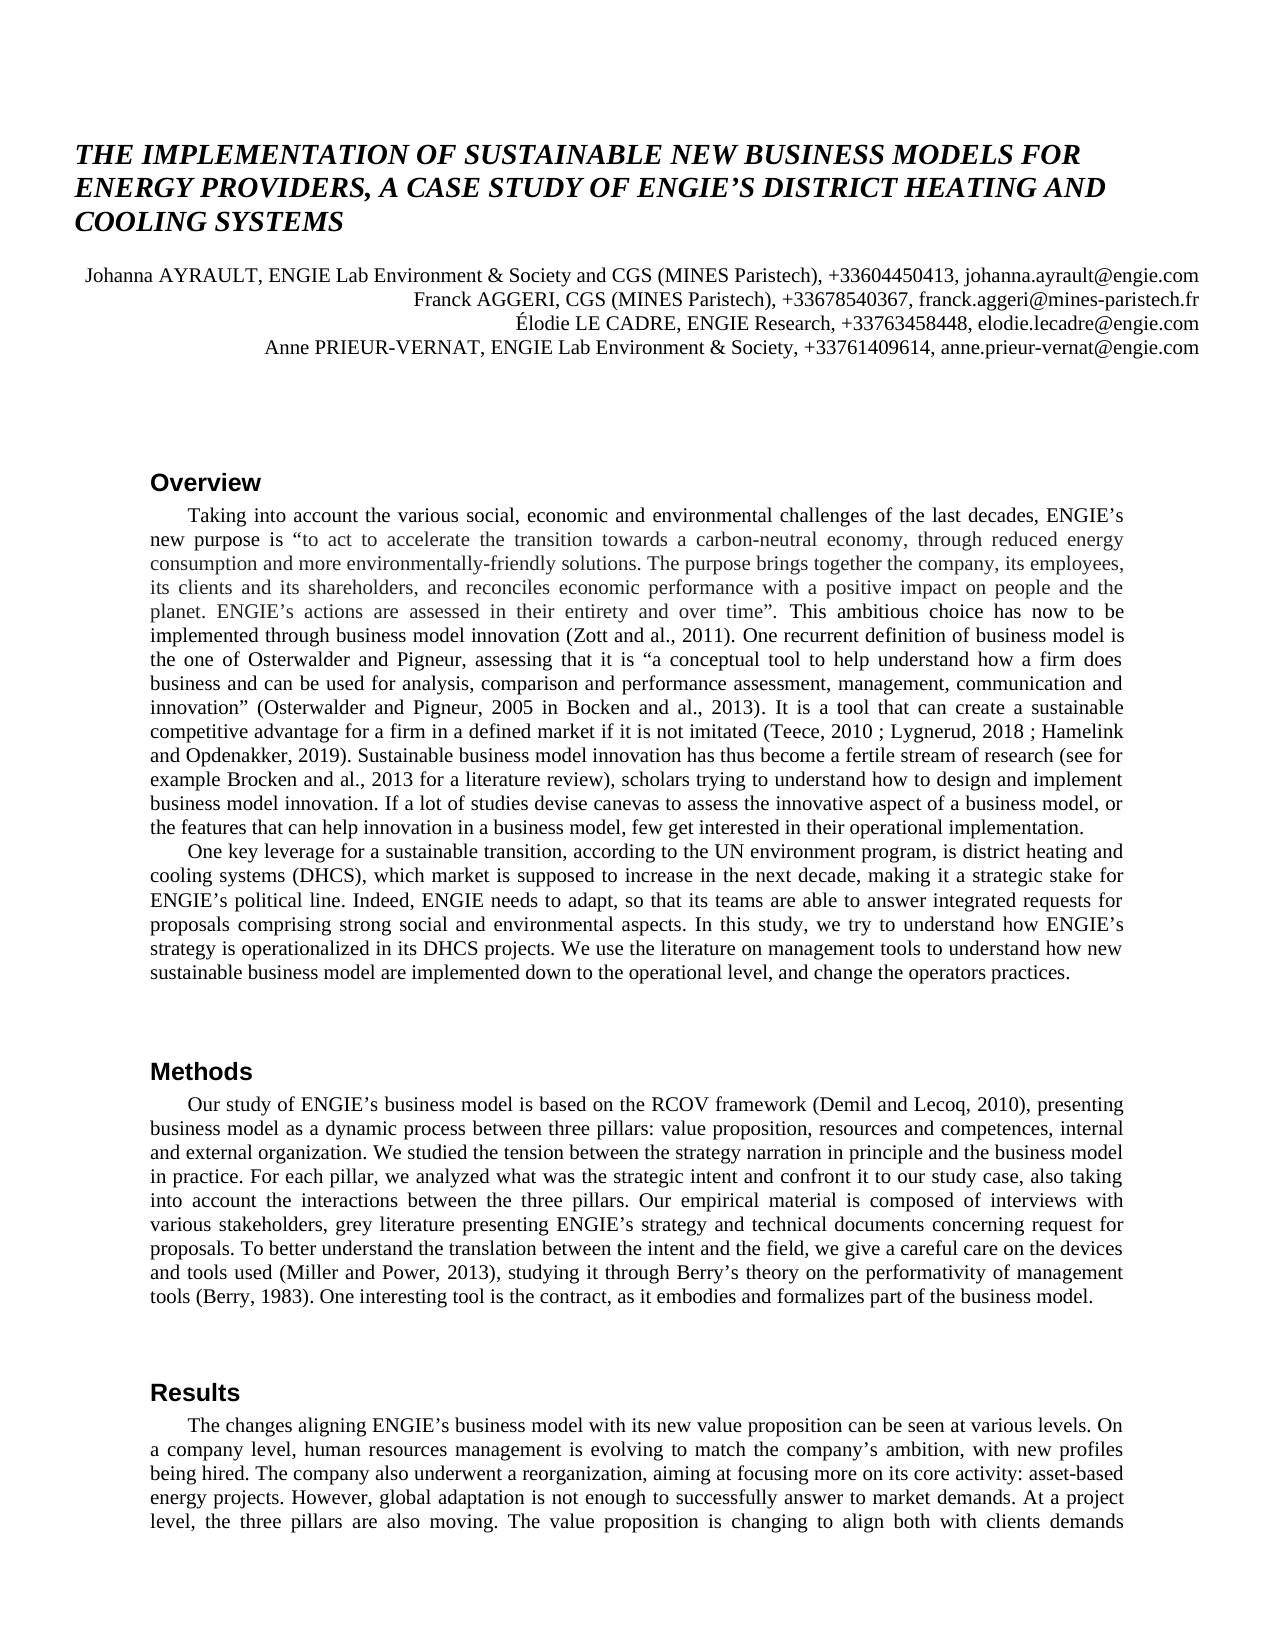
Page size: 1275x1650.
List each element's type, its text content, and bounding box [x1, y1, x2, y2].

text THE IMPLEMENTATION OF SUSTAINABLE NEW BUSINESS MODELS FOR ENERGY PROVIDERS, A CASE STUDY OF ENGIE’S DISTRICT HEATING AND COOLING SYSTEMS [74, 137, 1199, 238]
text One key leverage for a sustainable transition, according to the UN environment program, is district heating and cooling systems (DHCS), which market is supposed to increase in the next decade, making it a strategic stake for ENGIE’s political line. Indeed, ENGIE needs to adapt, so that its teams are able to answer integrated requests for proposals comprising strong social and environmental aspects. In this study, we try to understand how ENGIE’s strategy is operationalized in its DHCS projects. We use the literature on management tools to understand how new sustainable business model are implemented down to the operational level, and change the operators practices. [150, 839, 1125, 984]
text Taking into account the various social, economic and environmental challenges of the last decades, ENGIE’s new purpose is “to act to accelerate the transition towards a carbon-neutral economy, through reduced energy consumption and more environmentally-friendly solutions. The purpose brings together the company, its employees, its clients and its shareholders, and reconciles economic performance with a positive impact on people and the planet. ENGIE’s actions are assessed in their entirety and over time”. This ambitious choice has now to be implemented through business model innovation (Zott and al., 2011). One recurrent definition of business model is the one of Osterwalder and Pigneur, assessing that it is “a conceptual tool to help understand how a firm does business and can be used for analysis, comparison and performance assessment, management, communication and innovation” (Osterwalder and Pigneur, 2005 in Bocken and al., 2013). It is a tool that can create a sustainable competitive advantage for a firm in a defined market if it is not imitated (Teece, 2010 ; Lygnerud, 2018 ; Hamelink and Opdenakker, 2019). Sustainable business model innovation has thus become a fertile stream of research (see for example Brocken and al., 2013 for a literature review), scholars trying to understand how to design and implement business model innovation. If a lot of studies devise canevas to assess the innovative aspect of a business model, or the features that can help innovation in a business model, few get interested in their operational implementation. [150, 599, 1125, 839]
text Anne PRIEUR-VERNAT, ENGIE Lab Environment & Society, +33761409614, anne.prieur-vernat@engie.com [74, 335, 1199, 359]
text Élodie LE CADRE, ENGIE Research, +33763458448, elodie.lecadre@engie.com [74, 311, 1199, 335]
text Our study of ENGIE’s business model is based on the RCOV framework (Demil and Lecoq, 2010), presenting business model as a dynamic process between three pillars: value proposition, resources and competences, internal and external organization. We studied the tension between the strategy narration in principle and the business model in practice. For each pillar, we analyzed what was the strategic intent and confront it to our study case, also taking into account the interactions between the three pillars. Our empirical material is composed of interviews with various stakeholders, grey literature presenting ENGIE’s strategy and technical documents concerning request for proposals. To better understand the translation between the intent and the field, we give a careful care on the devices and tools used (Miller and Power, 2013), studying it through Berry’s theory on the performativity of management tools (Berry, 1983). One interesting tool is the contract, as it embodies and formalizes part of the business model. [150, 1092, 1125, 1308]
text Franck AGGERI, CGS (MINES Paristech), +33678540367, franck.aggeri@mines-paristech.fr [74, 287, 1199, 311]
subtitle Results [150, 1378, 1125, 1407]
subtitle Overview [66, 467, 1125, 496]
text Johanna AYRAULT, ENGIE Lab Environment & Society and CGS (MINES Paristech), +33604450413, johanna.ayrault@engie.com [74, 263, 1199, 287]
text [150, 1413, 1125, 1533]
subtitle Methods [150, 1057, 1125, 1085]
